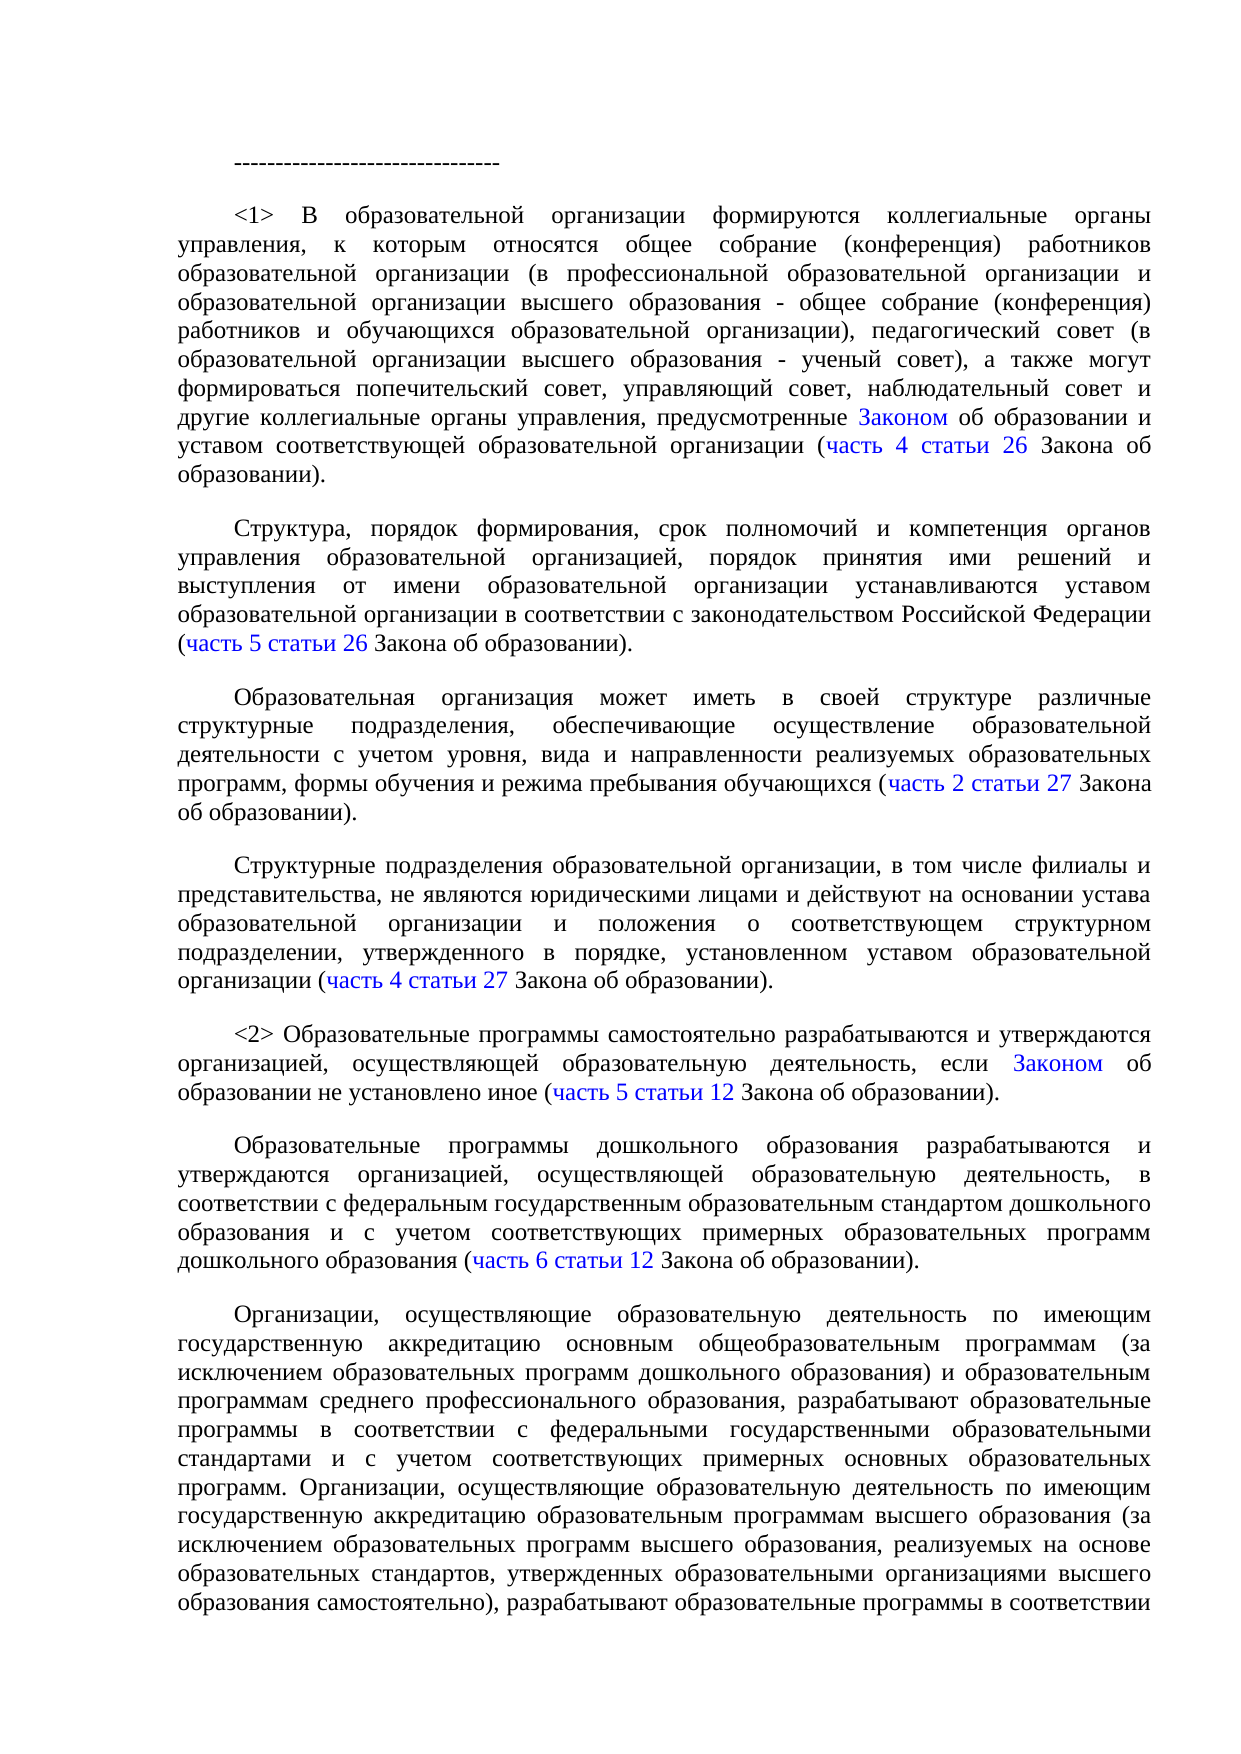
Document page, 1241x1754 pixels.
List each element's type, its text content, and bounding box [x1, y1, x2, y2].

text Образовательная организация может иметь в своей структуре различные структурные подразделения, обеспечивающие осуществление образовательной деятельности с учетом уровня, вида и направленности реализуемых образовательных программ, формы обучения и режима пребывания обучающихся (часть 2 статьи 27 Закона об образовании). [177, 682, 1152, 826]
text <2> Образовательные программы самостоятельно разрабатываются и утверждаются организацией, осуществляющей образовательную деятельность, если Законом об образовании не установлено иное (часть 5 статьи 12 Закона об образовании). [177, 1019, 1152, 1106]
text <1> В образовательной организации формируются коллегиальные органы управления, к которым относятся общее собрание (конференция) работников образовательной организации (в профессиональной образовательной организации и образовательной организации высшего образования - общее собрание (конференция) работников и обучающихся образовательной организации), педагогический совет (в образовательной организации высшего образования - ученый совет), а также могут формироваться попечительский совет, управляющий совет, наблюдательный совет и другие коллегиальные органы управления, предусмотренные Законом об образовании и уставом соответствующей образовательной организации (часть 4 статьи 26 Закона об образовании). [177, 201, 1152, 488]
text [177, 1299, 1152, 1616]
text Образовательные программы дошкольного образования разрабатываются и утверждаются организацией, осуществляющей образовательную деятельность, в соответствии с федеральным государственным образовательным стандартом дошкольного образования и с учетом соответствующих примерных образовательных программ дошкольного образования (часть 6 статьи 12 Закона об образовании). [177, 1131, 1152, 1274]
text Структурные подразделения образовательной организации, в том числе филиалы и представительства, не являются юридическими лицами и действуют на основании устава образовательной организации и положения о соответствующем структурном подразделении, утвержденного в порядке, установленном уставом образовательной организации (часть 4 статьи 27 Закона об образовании). [177, 851, 1152, 994]
text -------------------------------- [177, 147, 1152, 176]
text Структура, порядок формирования, срок полномочий и компетенция органов управления образовательной организацией, порядок принятия ими решений и выступления от имени образовательной организации устанавливаются уставом образовательной организации в соответствии с законодательством Российской Федерации (часть 5 статьи 26 Закона об образовании). [177, 513, 1152, 657]
